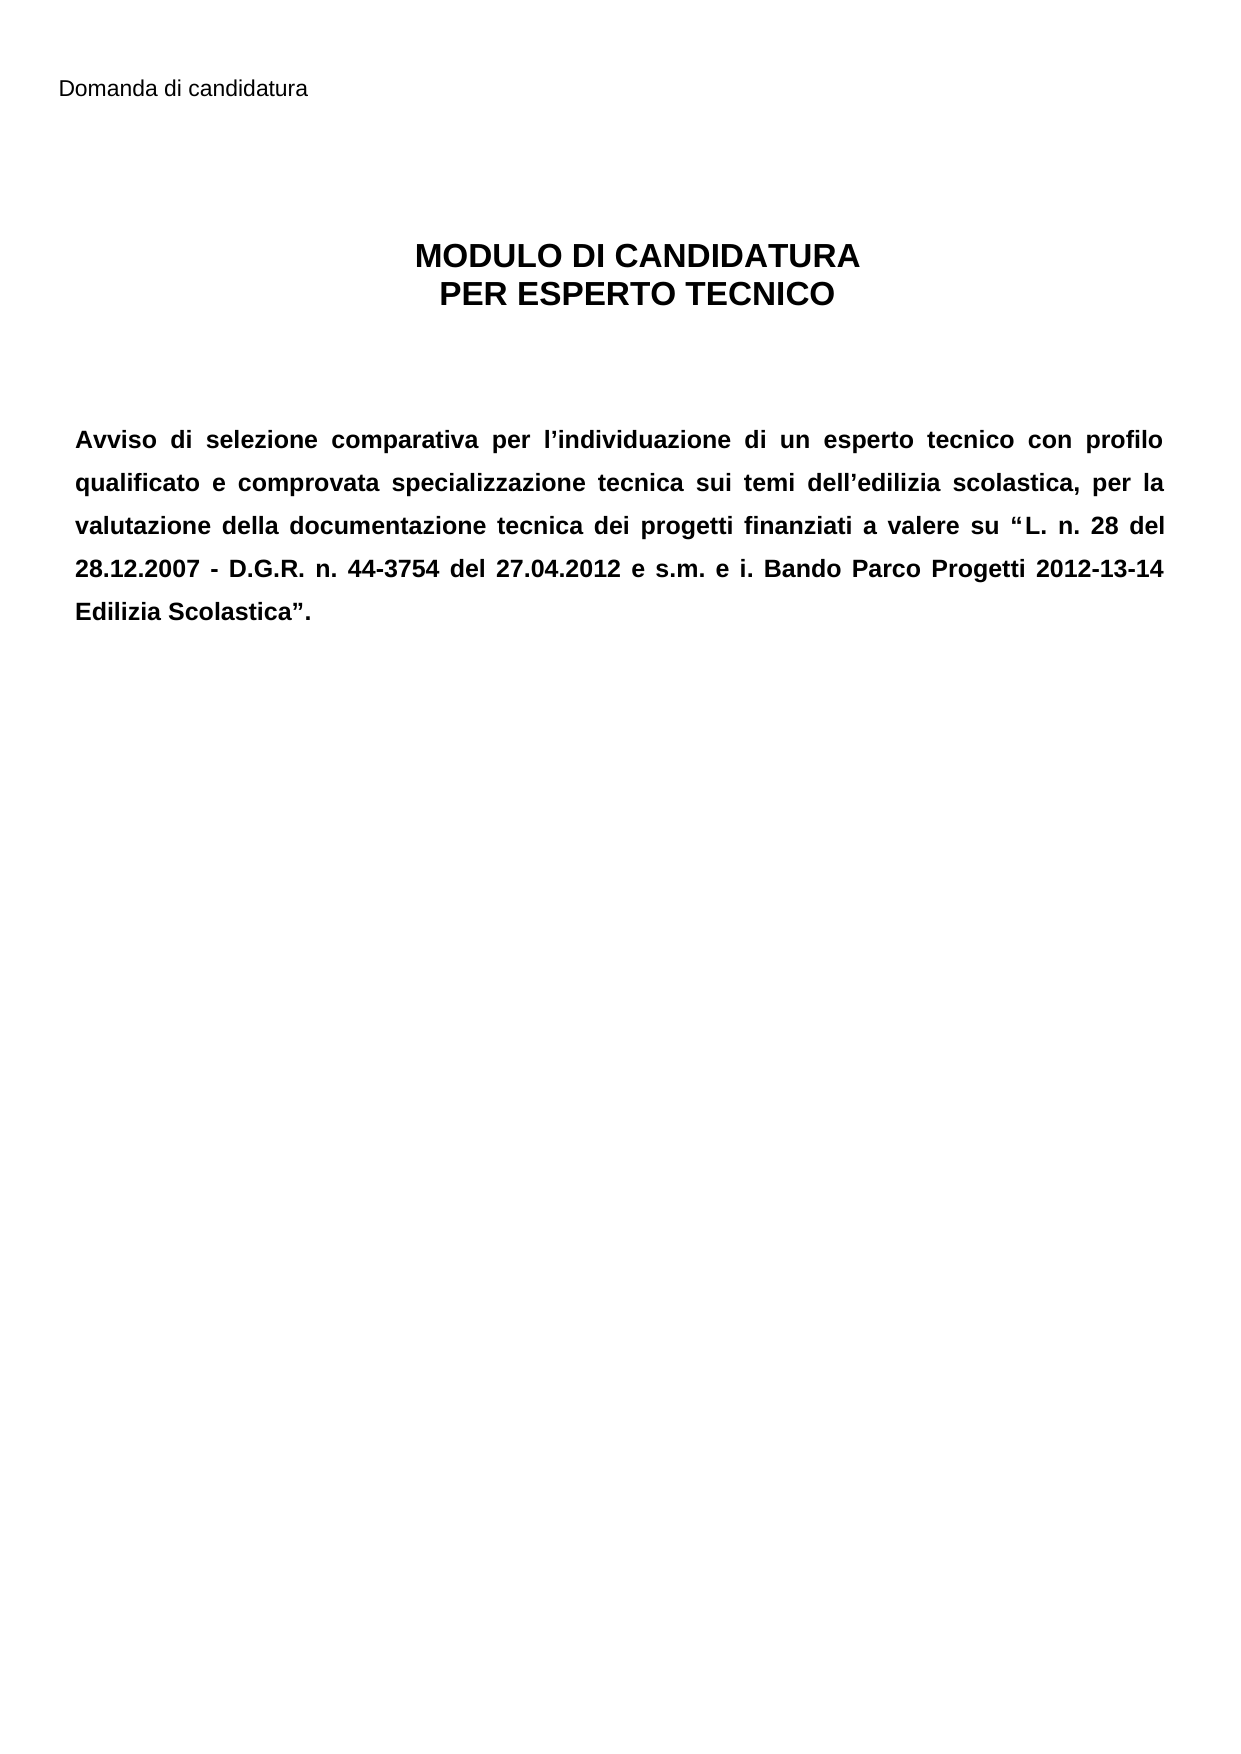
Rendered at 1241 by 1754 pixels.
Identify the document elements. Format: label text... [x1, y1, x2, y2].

text Avviso di selezione comparativa per l’individuazione di un esperto tecnico con profilo qualificato e comprovata specializzazione tecnica sui temi dell’edilizia scolastica, per la valutazione della documentazione tecnica dei progetti finanziati a valere su “L. n. 28 del 28.12.2007 - D.G.R. n. 44-3754 del 27.04.2012 e s.m. e i. Bando Parco Progetti 2012-13-14 Edilizia Scolastica”. [75, 425, 1166, 626]
text MODULO DI CANDIDATURA PER ESPERTO TECNICO [394, 236, 881, 313]
